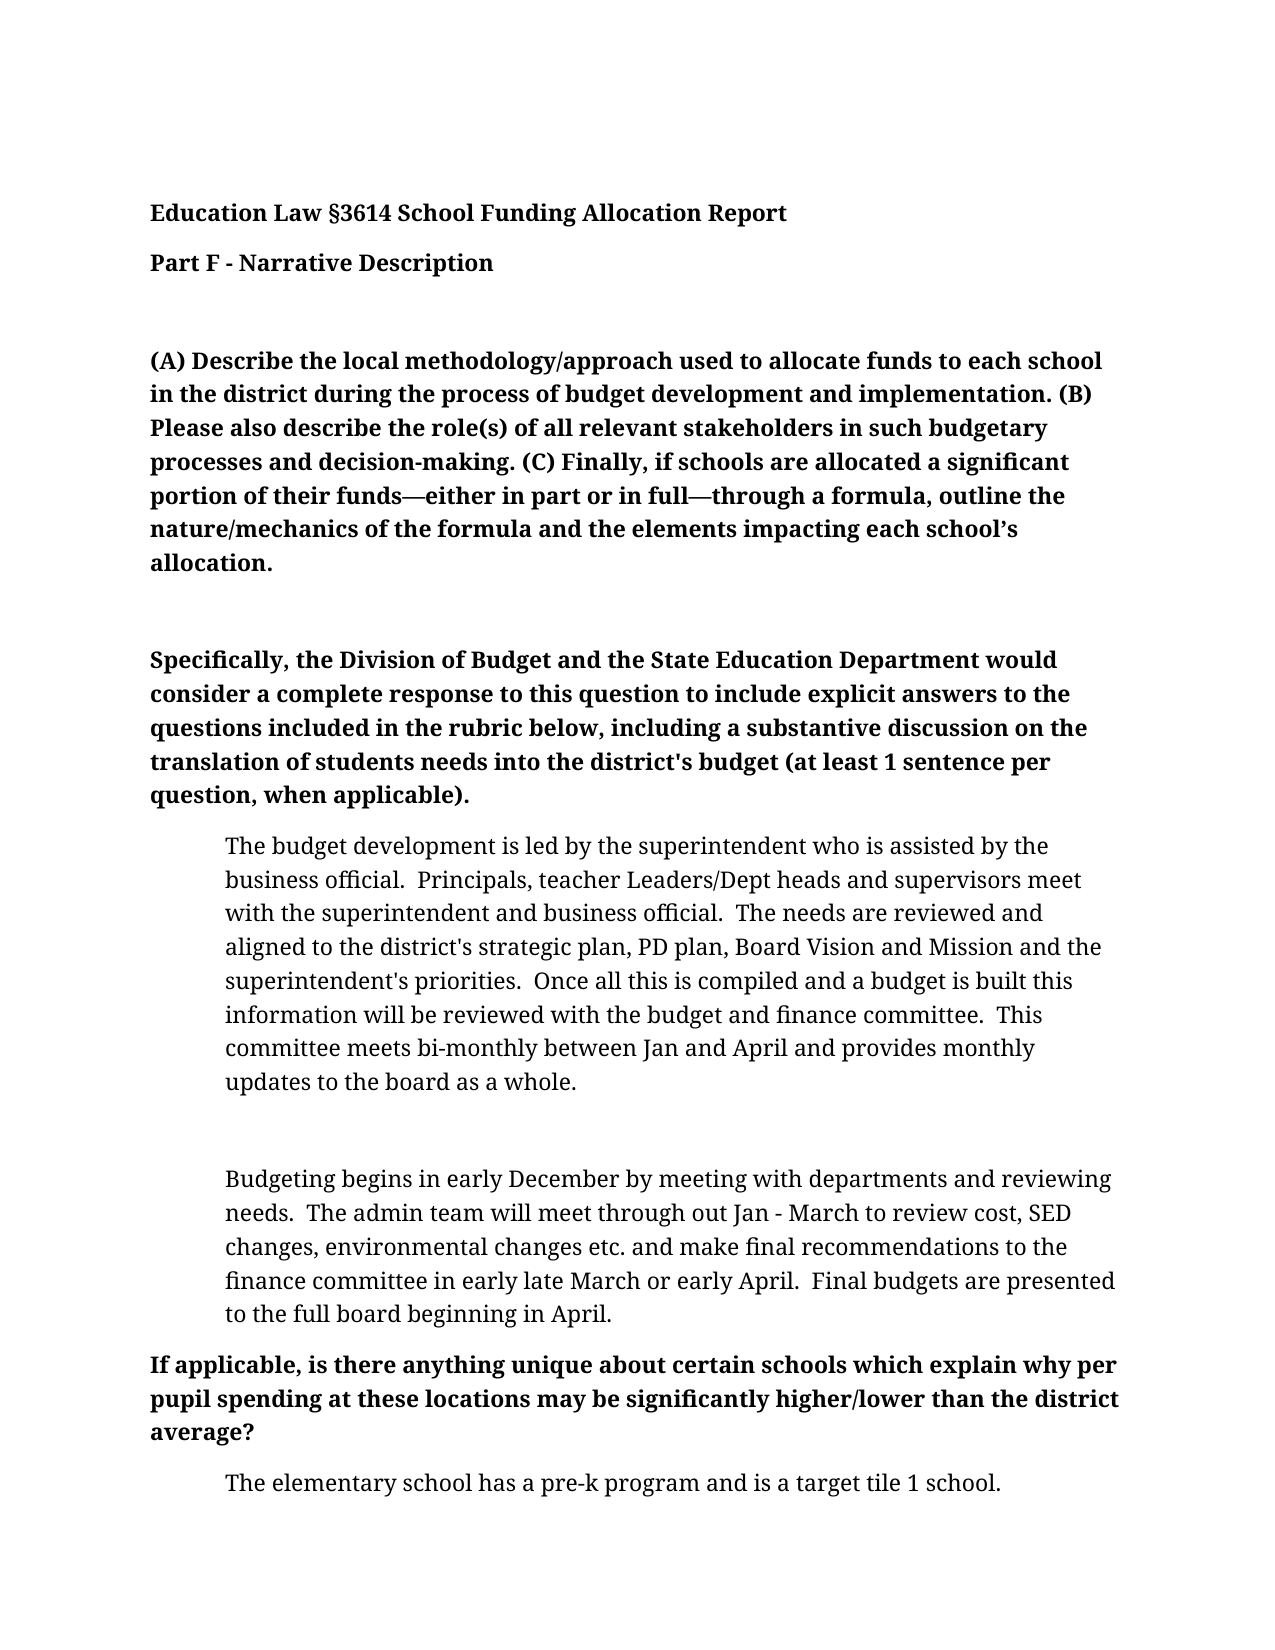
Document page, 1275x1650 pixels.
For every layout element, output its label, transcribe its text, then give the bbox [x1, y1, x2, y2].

text Specifically, the Division of Budget and the State Education Department would consider a complete response to this question to include explicit answers to the questions included in the rubric below, including a substantive discussion on the translation of students needs into the district's budget (at least 1 sentence per question, when applicable). [150, 644, 1125, 811]
text The budget development is led by the superintendent who is assisted by the business official. Principals, teacher Leaders/Dept heads and supervisors meet with the superintendent and business official. The needs are reviewed and aligned to the district's strategic plan, PD plan, Board Vision and Mission and the superintendent's priorities. Once all this is compiled and a budget is built this information will be reviewed with the budget and finance committee. This committee meets bi-monthly between Jan and April and provides monthly updates to the board as a whole. [225, 830, 1125, 1097]
text Part F - Narrative Description [150, 247, 1125, 278]
text Budgeting begins in early December by meeting with departments and reviewing needs. The admin team will meet through out Jan - March to review cost, SED changes, environmental changes etc. and make final recommendations to the finance committee in early late March or early April. Final budgets are presented to the full board beginning in April. [225, 1163, 1125, 1329]
list (A) Describe the local methodology/approach used to allocate funds to each school in the district during the process of budget development and implementation. (B) Please also describe the role(s) of all relevant stakeholders in such budgetary processes and decision-making. (C) Finally, if schools are allocated a significant portion of their funds—either in part or in full—through a formula, outline the nature/mechanics of the formula and the elements impacting each school’s allocation. [150, 344, 1125, 578]
list If applicable, is there anything unique about certain schools which explain why per pupil spending at these locations may be significantly higher/lower than the district average? [150, 1349, 1125, 1447]
text Education Law §3614 School Funding Allocation Report [150, 197, 1125, 228]
text The elementary school has a pre-k program and is a target tile 1 school. [225, 1467, 1125, 1498]
